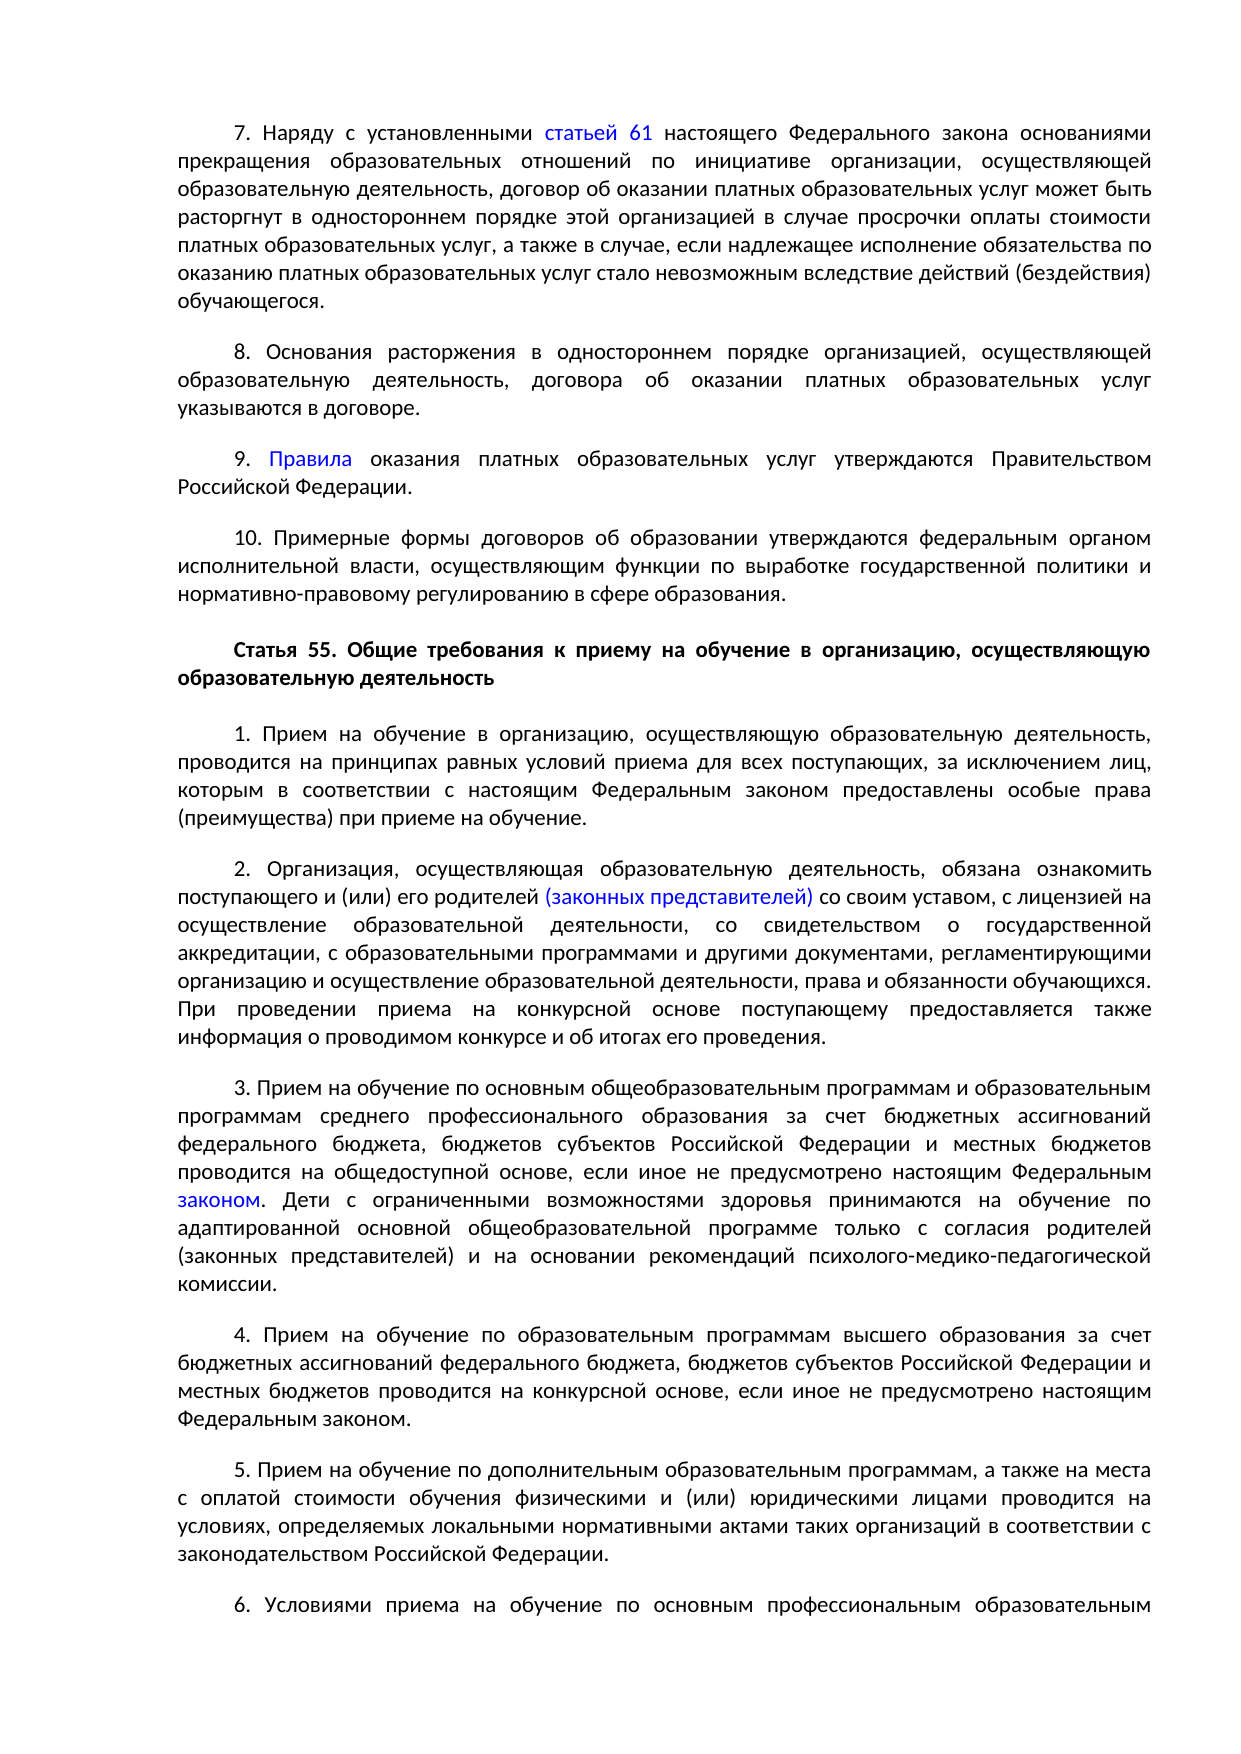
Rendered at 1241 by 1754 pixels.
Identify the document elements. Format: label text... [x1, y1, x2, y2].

title Статья 55. Общие требования к приему на обучение в организацию, осуществляющую образовательную деятельность [177, 635, 1152, 691]
text 9. Правила оказания платных образовательных услуг утверждаются Правительством Российской Федерации. [177, 444, 1152, 500]
text 3. Прием на обучение по основным общеобразовательным программам и образовательным программам среднего профессионального образования за счет бюджетных ассигнований федерального бюджета, бюджетов субъектов Российской Федерации и местных бюджетов проводится на общедоступной основе, если иное не предусмотрено настоящим Федеральным законом. Дети с ограниченными возможностями здоровья принимаются на обучение по адаптированной основной общеобразовательной программе только с согласия родителей (законных представителей) и на основании рекомендаций психолого-медико-педагогической комиссии. [177, 1073, 1152, 1297]
text 8. Основания расторжения в одностороннем порядке организацией, осуществляющей образовательную деятельность, договора об оказании платных образовательных услуг указываются в договоре. [177, 337, 1152, 421]
text 5. Прием на обучение по дополнительным образовательным программам, а также на места с оплатой стоимости обучения физическими и (или) юридическими лицами проводится на условиях, определяемых локальными нормативными актами таких организаций в соответствии с законодательством Российской Федерации. [177, 1455, 1152, 1567]
text 4. Прием на обучение по образовательным программам высшего образования за счет бюджетных ассигнований федерального бюджета, бюджетов субъектов Российской Федерации и местных бюджетов проводится на конкурсной основе, если иное не предусмотрено настоящим Федеральным законом. [177, 1320, 1152, 1432]
text 2. Организация, осуществляющая образовательную деятельность, обязана ознакомить поступающего и (или) его родителей (законных представителей) со своим уставом, с лицензией на осуществление образовательной деятельности, со свидетельством о государственной аккредитации, с образовательными программами и другими документами, регламентирующими организацию и осуществление образовательной деятельности, права и обязанности обучающихся. При проведении приема на конкурсной основе поступающему предоставляется также информация о проводимом конкурсе и об итогах его проведения. [177, 854, 1152, 1050]
text 7. Наряду с установленными статьей 61 настоящего Федерального закона основаниями прекращения образовательных отношений по инициативе организации, осуществляющей образовательную деятельность, договор об оказании платных образовательных услуг может быть расторгнут в одностороннем порядке этой организацией в случае просрочки оплаты стоимости платных образовательных услуг, а также в случае, если надлежащее исполнение обязательства по оказанию платных образовательных услуг стало невозможным вследствие действий (бездействия) обучающегося. [177, 118, 1152, 314]
text 10. Примерные формы договоров об образовании утверждаются федеральным органом исполнительной власти, осуществляющим функции по выработке государственной политики и нормативно-правовому регулированию в сфере образования. [177, 523, 1152, 607]
text 1. Прием на обучение в организацию, осуществляющую образовательную деятельность, проводится на принципах равных условий приема для всех поступающих, за исключением лиц, которым в соответствии с настоящим Федеральным законом предоставлены особые права (преимущества) при приеме на обучение. [177, 719, 1152, 831]
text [177, 1590, 1152, 1618]
